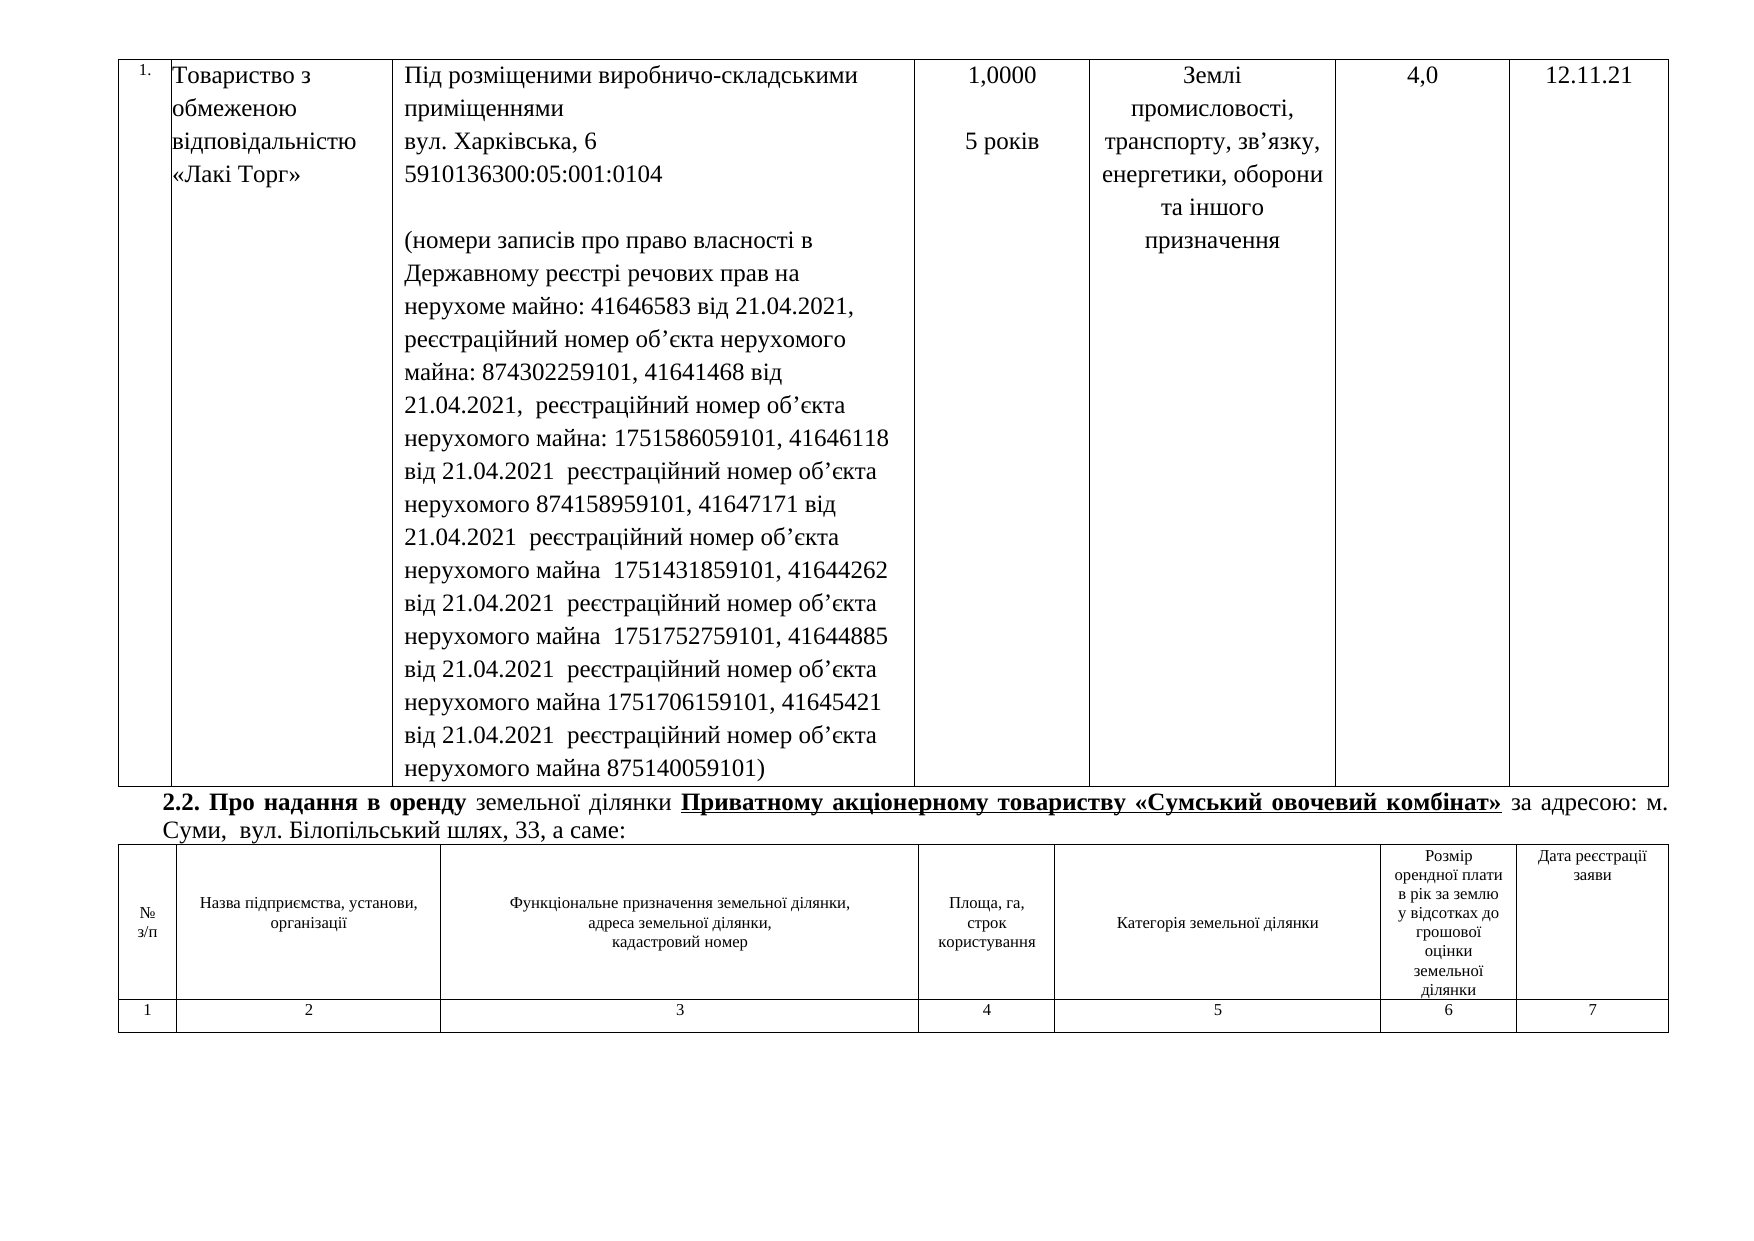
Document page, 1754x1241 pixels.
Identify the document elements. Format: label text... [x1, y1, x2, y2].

table_header Розмір орендної плати в рік за землю у відсотках до грошової оцінки земельної ділянки [1381, 845, 1516, 999]
table_cell 4 [919, 1000, 1054, 1032]
table_header Назва підприємства, установи, організації [177, 845, 440, 999]
text 2.2. Про надання в оренду земельної ділянки Приватному акціонерному товариству «Сумський овочевий комбінат» за адресою: м. Суми, вул. Білопільський шлях, 33, а саме: [162, 787, 1668, 844]
table_header № з/п [119, 845, 176, 999]
table_cell 4,0 [1336, 60, 1509, 786]
table_cell Товариство з обмеженою відповідальністю «Лакі Торг» [172, 60, 392, 786]
table_header Функціональне призначення земельної ділянки, адреса земельної ділянки, кадастровий номер [441, 845, 918, 999]
table_header Дата реєстрації заяви [1517, 845, 1668, 999]
table_cell 1 [119, 1000, 176, 1032]
table_cell 1,0000 5 років [915, 60, 1089, 786]
table_cell 3 [441, 1000, 918, 1032]
table_cell Землі промисловості, транспорту, зв’язку, енергетики, оборони та іншого призначення [1090, 60, 1335, 786]
table_cell Під розміщеними виробничо-складськими приміщеннями вул. Харківська, 6 5910136300:05:001:0104 (номери записів про право власності в Державному реєстрі речових прав на нерухоме майно: 41646583 від 21.04.2021, реєстраційний номер об’єкта нерухомого майна: 874302259101, 41641468 від 21.04.2021, реєстраційний номер об’єкта нерухомого майна: 1751586059101, 41646118 від 21.04.2021 реєстраційний номер об’єкта нерухомого 874158959101, 41647171 від 21.04.2021 реєстраційний номер об’єкта нерухомого майна 1751431859101, 41644262 від 21.04.2021 реєстраційний номер об’єкта нерухомого майна 1751752759101, 41644885 від 21.04.2021 реєстраційний номер об’єкта нерухомого майна 1751706159101, 41645421 від 21.04.2021 реєстраційний номер об’єкта нерухомого майна 875140059101) [393, 60, 914, 786]
table_cell 5 [1055, 1000, 1380, 1032]
table_cell 12.11.21 [1510, 60, 1668, 786]
table_cell 2 [177, 1000, 440, 1032]
table_cell 1. [119, 60, 171, 786]
table_header Категорія земельної ділянки [1055, 845, 1380, 999]
table_cell 6 [1381, 1000, 1516, 1032]
table_header Площа, га, строк користування [919, 845, 1054, 999]
table_cell 7 [1517, 1000, 1668, 1032]
